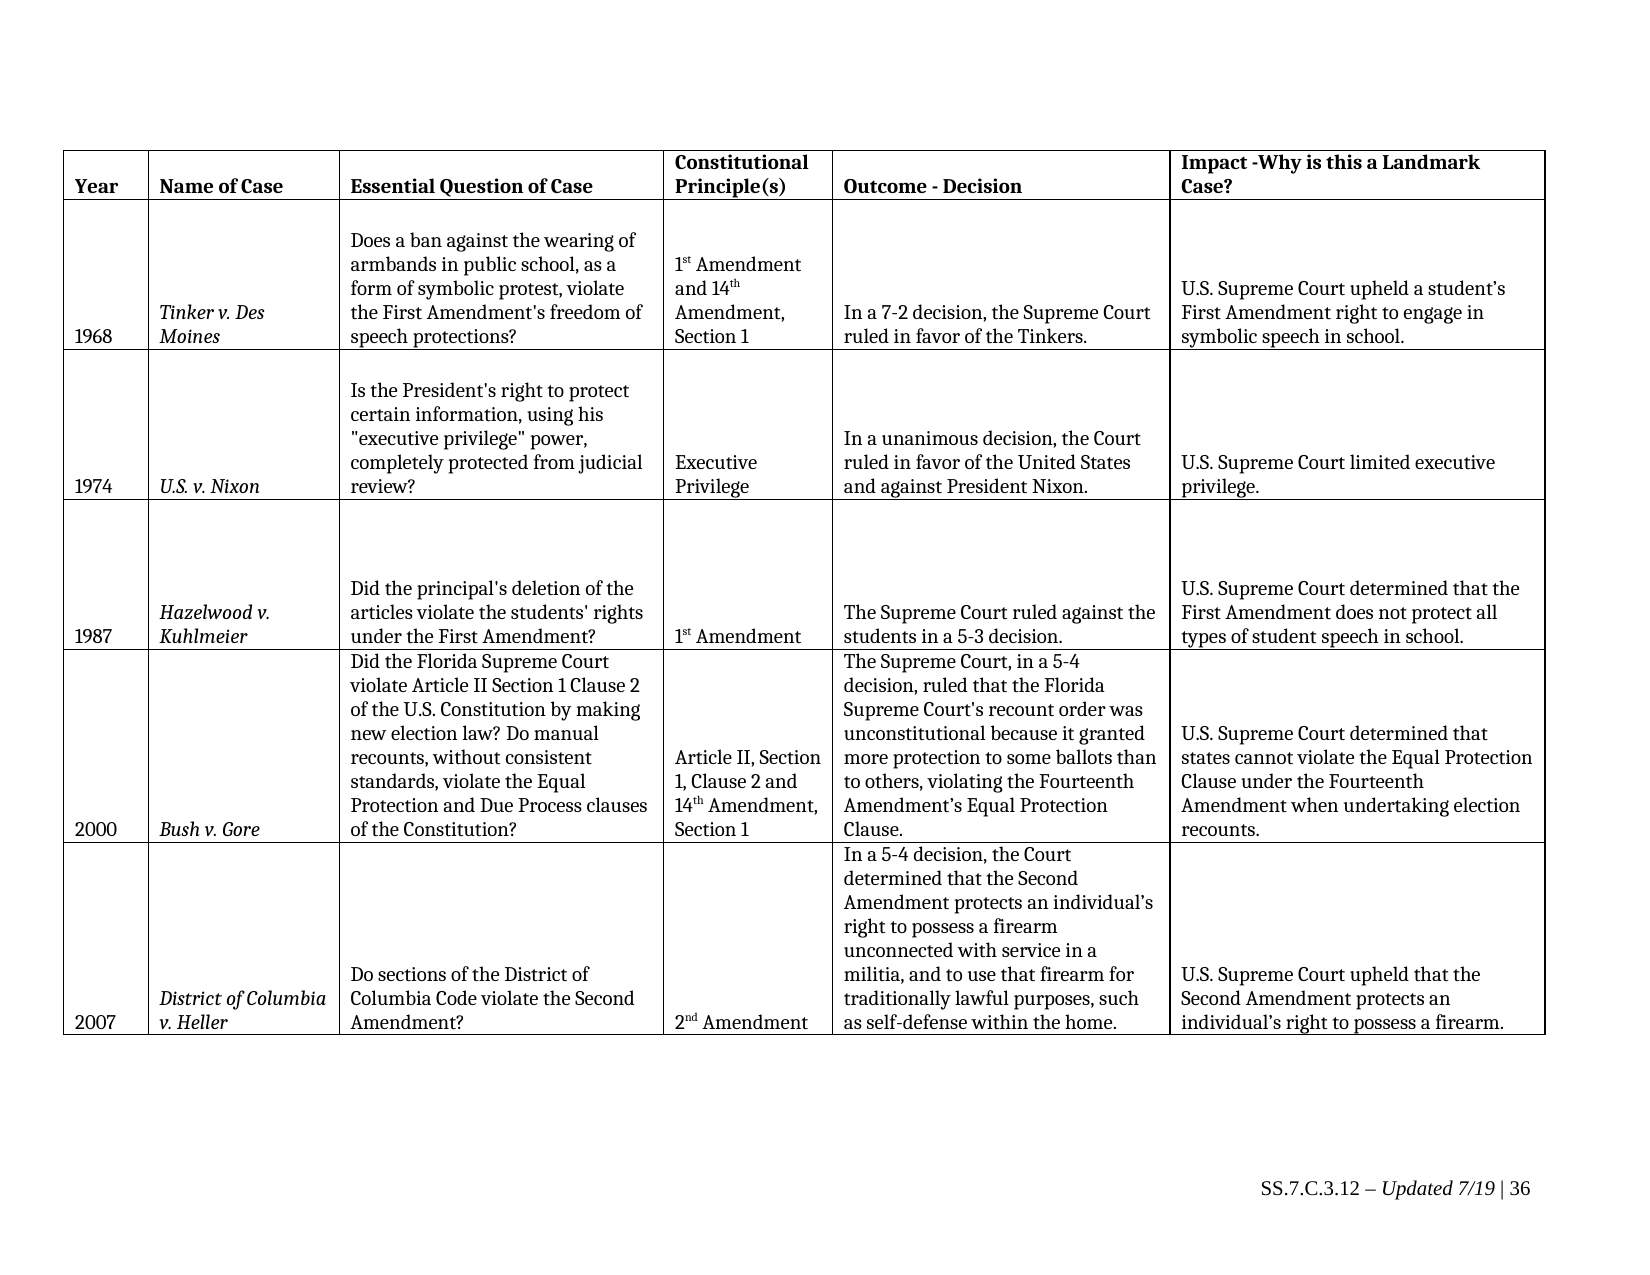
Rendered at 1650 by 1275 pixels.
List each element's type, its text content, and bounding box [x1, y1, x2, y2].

table_header Impact -Why is this a Landmark Case? [1171, 151, 1544, 199]
table_cell 2nd Amendment [664, 843, 832, 1034]
table_cell Tinker v. Des Moines [149, 200, 339, 349]
table_header Name of Case [149, 151, 339, 199]
table_cell In a 7-2 decision, the Supreme Court ruled in favor of the Tinkers. [833, 200, 1169, 349]
table_cell Executive Privilege [664, 350, 832, 499]
table_header Constitutional Principle(s) [664, 151, 832, 199]
table_cell U.S. v. Nixon [149, 350, 339, 499]
table_cell District of Columbia v. Heller [149, 843, 339, 1034]
table_cell In a 5-4 decision, the Court determined that the Second Amendment protects an individual’s right to possess a firearm unconnected with service in a militia, and to use that firearm for traditionally lawful purposes, such as self-defense within the home. [833, 843, 1169, 1034]
table_cell In a unanimous decision, the Court ruled in favor of the United States and against President Nixon. [833, 350, 1169, 499]
table_cell 1987 [64, 500, 148, 649]
table_header Outcome - Decision [833, 151, 1169, 199]
table_cell 1st Amendment [664, 500, 832, 649]
table_cell Did the principal's deletion of the articles violate the students' rights under the First Amendment? [340, 500, 663, 649]
table_cell Is the President's right to protect certain information, using his "executive privilege" power, completely protected from judicial review? [340, 350, 663, 499]
table_header Essential Question of Case [340, 151, 663, 199]
table_cell 2000 [64, 650, 148, 842]
table_cell The Supreme Court ruled against the students in a 5-3 decision. [833, 500, 1169, 649]
table_cell Hazelwood v. Kuhlmeier [149, 500, 339, 649]
table_cell Article II, Section 1, Clause 2 and 14th Amendment, Section 1 [664, 650, 832, 842]
table_cell Does a ban against the wearing of armbands in public school, as a form of symbolic protest, violate the First Amendment's freedom of speech protections? [340, 200, 663, 349]
table_cell 1968 [64, 200, 148, 349]
table_cell The Supreme Court, in a 5-4 decision, ruled that the Florida Supreme Court's recount order was unconstitutional because it granted more protection to some ballots than to others, violating the Fourteenth Amendment’s Equal Protection Clause. [833, 650, 1169, 842]
table_cell Bush v. Gore [149, 650, 339, 842]
table_cell U.S. Supreme Court determined that states cannot violate the Equal Protection Clause under the Fourteenth Amendment when undertaking election recounts. [1171, 650, 1544, 842]
table_cell U.S. Supreme Court limited executive privilege. [1171, 350, 1544, 499]
table_cell U.S. Supreme Court upheld that the Second Amendment protects an individual’s right to possess a firearm. [1171, 843, 1544, 1034]
table_header Year [64, 151, 148, 199]
table_cell U.S. Supreme Court determined that the First Amendment does not protect all types of student speech in school. [1171, 500, 1544, 649]
table_cell 1974 [64, 350, 148, 499]
table_cell Do sections of the District of Columbia Code violate the Second Amendment? [340, 843, 663, 1034]
table_cell Did the Florida Supreme Court violate Article II Section 1 Clause 2 of the U.S. Constitution by making new election law? Do manual recounts, without consistent standards, violate the Equal Protection and Due Process clauses of the Constitution? [340, 650, 663, 842]
table_cell 1st Amendment and 14th Amendment, Section 1 [664, 200, 832, 349]
table_cell U.S. Supreme Court upheld a student’s First Amendment right to engage in symbolic speech in school. [1171, 200, 1544, 349]
table_cell 2007 [64, 843, 148, 1034]
